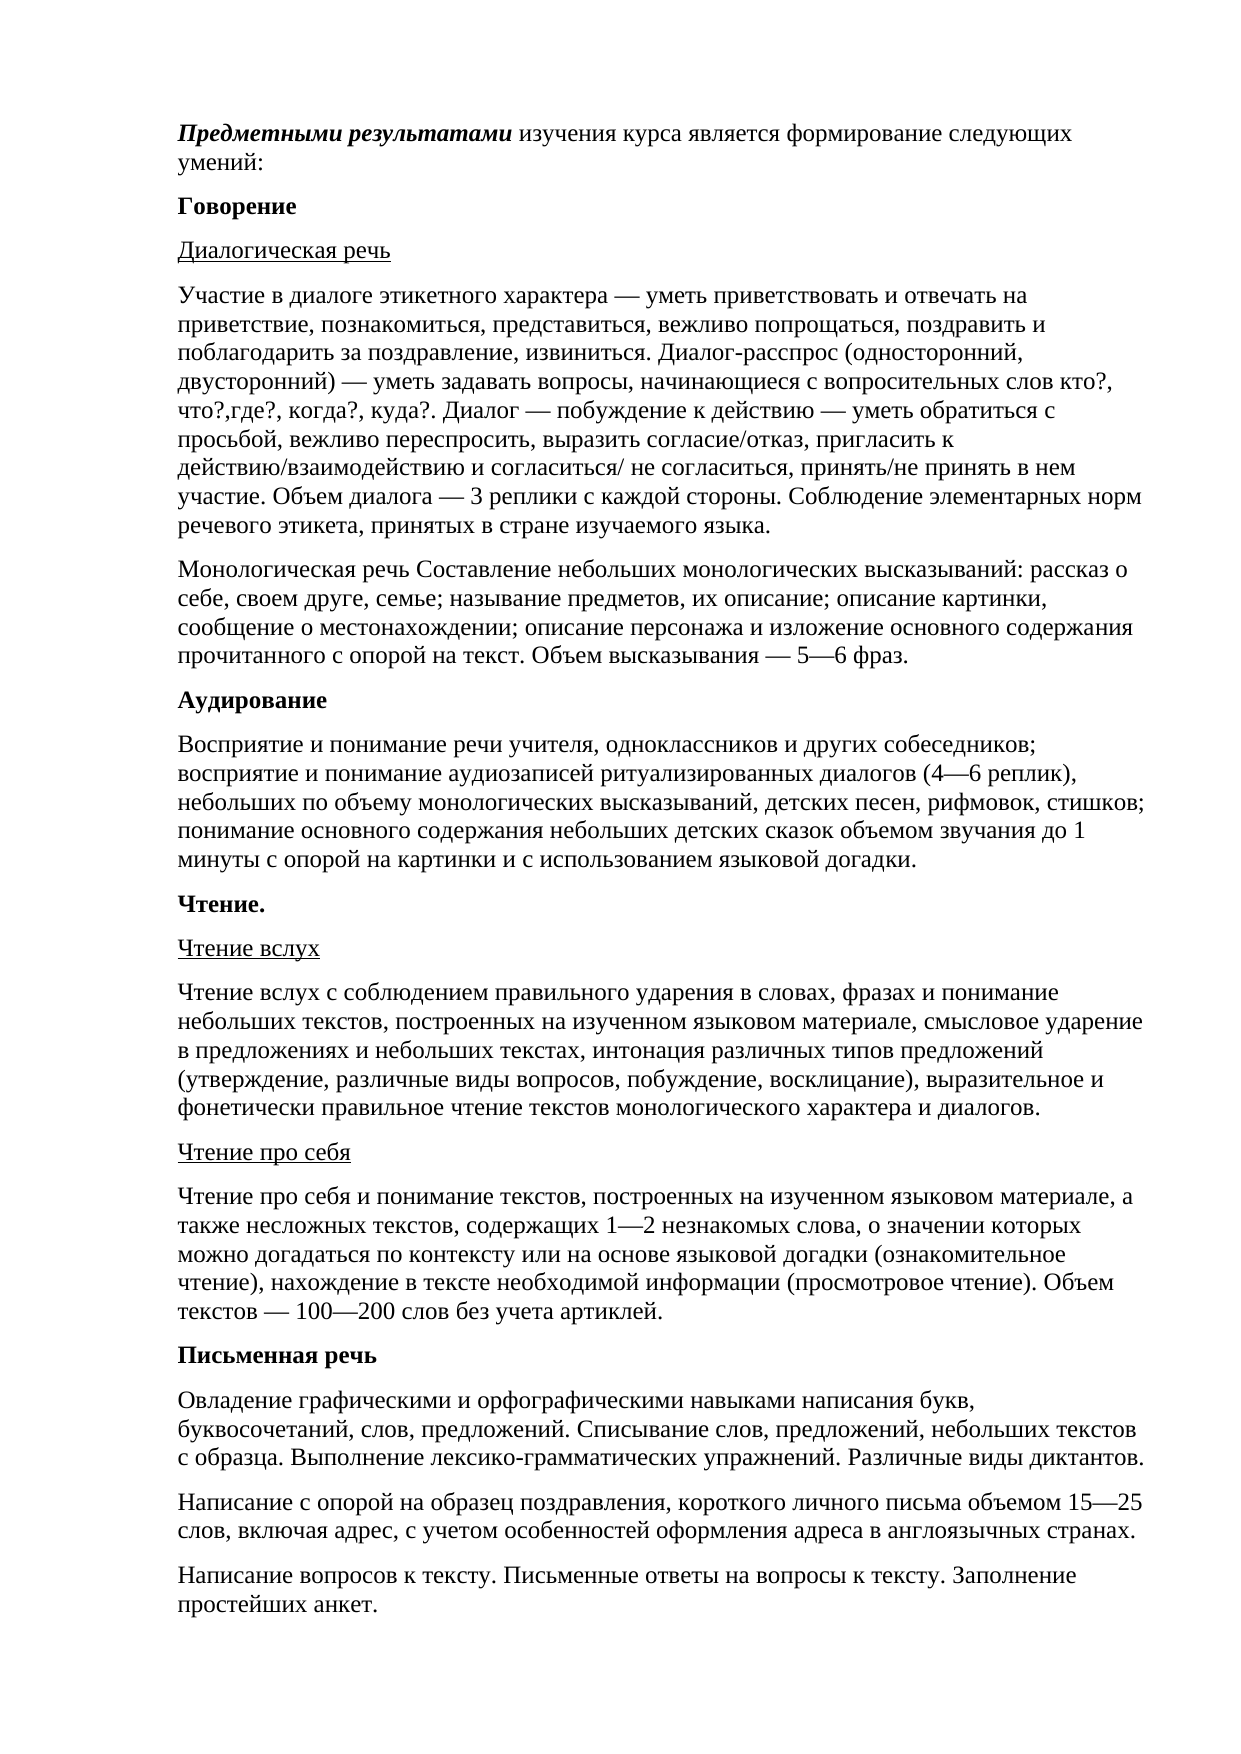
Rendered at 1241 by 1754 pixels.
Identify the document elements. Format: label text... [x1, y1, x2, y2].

text Овладение графическими и орфографическими навыками написания букв, буквосочетаний, слов, предложений. Списывание слов, предложений, небольших текстов с образца. Выполнение лексико-грамматических упражнений. Различные виды диктантов. [177, 1385, 1152, 1471]
text Чтение про себя [177, 1137, 1152, 1166]
text Чтение. [177, 889, 1152, 917]
text Письменная речь [177, 1341, 1152, 1369]
text Диалогическая речь [177, 236, 1152, 264]
text Предметными результатами изучения курса является формирование следующих умений: [177, 118, 1152, 176]
text Восприятие и понимание речи учителя, одноклассников и других собеседников; восприятие и понимание аудиозаписей ритуализированных диалогов (4—6 реплик), небольших по объему монологических высказываний, детских песен, рифмовок, стишков; понимание основного содержания небольших детских сказок объемом звучания до 1 минуты с опорой на картинки и с использованием языковой догадки. [177, 729, 1152, 873]
text Чтение про себя и понимание текстов, построенных на изученном языковом материале, а также несложных текстов, содержащих 1—2 незнакомых слова, о значении которых можно догадаться по контексту или на основе языковой догадки (ознакомительное чтение), нахождение в тексте необходимой информации (просмотровое чтение). Объем текстов — 100—200 слов без учета артиклей. [177, 1181, 1152, 1325]
text Написание вопросов к тексту. Письменные ответы на вопросы к тексту. Заполнение простейших анкет. [177, 1560, 1152, 1617]
text Написание с опорой на образец поздравления, короткого личного письма объемом 15—25 слов, включая адрес, с учетом особенностей оформления адреса в англоязычных странах. [177, 1487, 1152, 1544]
text Говорение [177, 191, 1152, 220]
text Аудирование [177, 685, 1152, 714]
text Чтение вслух [177, 933, 1152, 962]
text Участие в диалоге этикетного характера — уметь приветствовать и отвечать на приветствие, познакомиться, представиться, вежливо попрощаться, поздравить и поблагодарить за поздравление, извиниться. Диалог-расспрос (односторонний, двусторонний) — уметь задавать вопросы, начинающиеся с вопросительных слов кто?, что?,где?, когда?, куда?. Диалог — побуждение к действию — уметь обратиться с просьбой, вежливо переспросить, выразить согласие/отказ, пригласить к действию/взаимодействию и согласиться/ не согласиться, принять/не принять в нем участие. Объем диалога — 3 реплики с каждой стороны. Соблюдение элементарных норм речевого этикета, принятых в стране изучаемого языка. [177, 280, 1152, 539]
text Чтение вслух с соблюдением правильного ударения в словах, фразах и понимание небольших текстов, построенных на изученном языковом материале, смысловое ударение в предложениях и небольших текстах, интонация различных типов предложений (утверждение, различные виды вопросов, побуждение, восклицание), выразительное и фонетически правильное чтение текстов монологического характера и диалогов. [177, 977, 1152, 1121]
text Монологическая речь Составление небольших монологических высказываний: рассказ о себе, своем друге, семье; называние предметов, их описание; описание картинки, сообщение о местонахождении; описание персонажа и изложение основного содержания прочитанного с опорой на текст. Объем высказывания — 5—6 фраз. [177, 554, 1152, 669]
